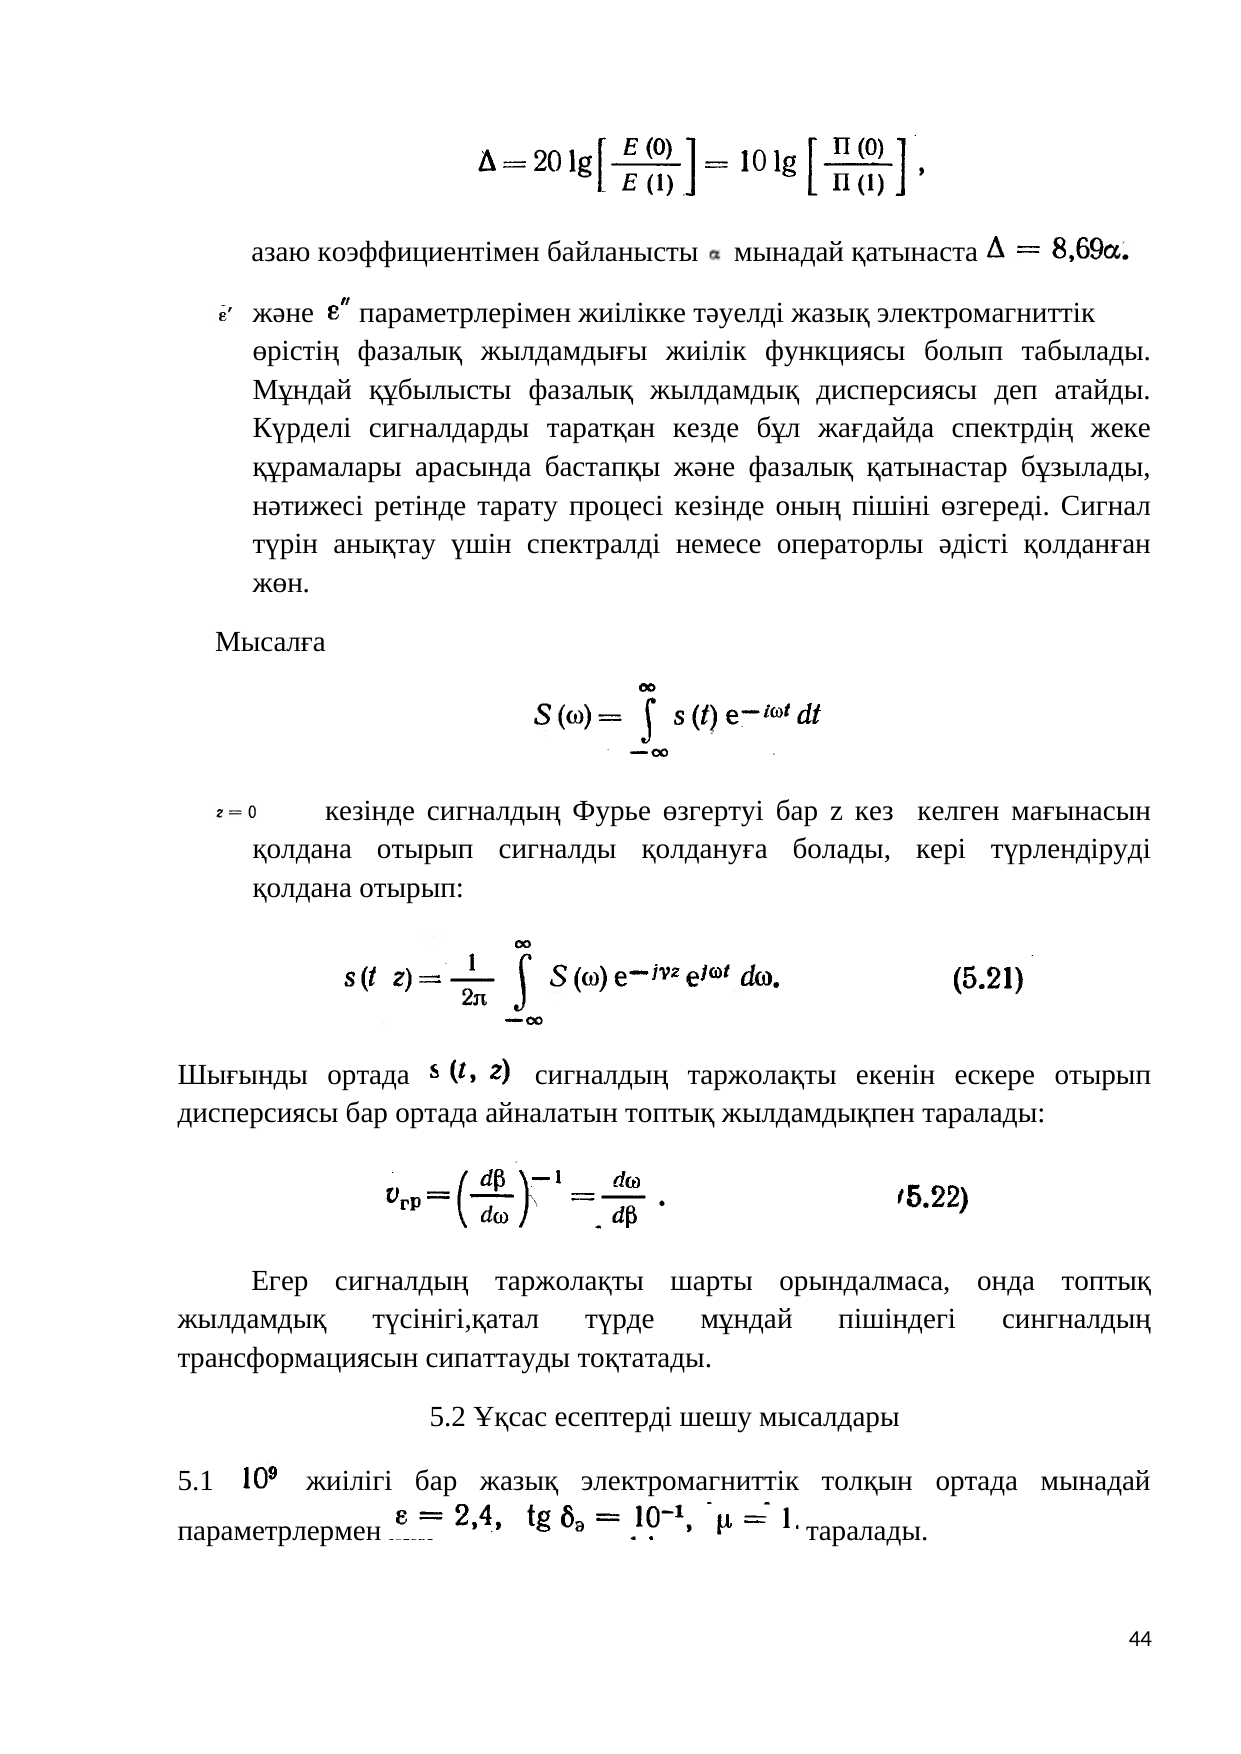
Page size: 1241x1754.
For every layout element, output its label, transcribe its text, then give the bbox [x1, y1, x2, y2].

text Егер сигналдың таржолақты шарты орындалмаса, онда топтық жылдамдық түсінігі,қатал түрде мұндай пішіндегі сингналдың трансформациясын сипаттауды тоқтатады. [177, 1263, 1152, 1373]
picture [215, 803, 257, 821]
picture [463, 118, 940, 202]
text азаю коэффициентімен байланысты мынадай қатынаста [177, 226, 1152, 267]
list өрістің фазалық жылдамдығы жиілік функциясы болып табылады. Мұндай құбылысты фазалық жылдамдық дисперсиясы деп атайды. Күрделі сигналдарды таратқан кезде бұл жағдайда спектрдің жеке құрамалары арасында бастапқы және фазалық қатынастар бұзылады, нәтижесі ретінде тарату процесі кезінде оның пішіні өзгереді. Сигнал түрін анықтау үшін спектралді немесе операторлы әдісті қолданған жөн. [252, 333, 1152, 598]
picture [215, 305, 238, 323]
text 5.2 Ұқсас есептерді шешу мысалдары [177, 1399, 1152, 1433]
text 5.1 жиілігі бар жазық электромагниттік толқын ортада мынадай параметрлермен таралады. [177, 1459, 1152, 1546]
picture [388, 1502, 799, 1540]
list кезінде сигналдың Фурье өзгертуі бар z кез келген мағынасын қолдана отырып сигналды қолдануға болады, кері түрлендіруді қолдана отырып: [215, 793, 1152, 903]
list және параметрлерімен жиілікке тәуелді жазық электромагниттік [215, 293, 1152, 328]
picture [321, 293, 352, 323]
picture [531, 683, 835, 768]
picture [429, 1055, 516, 1085]
picture [331, 929, 1035, 1031]
picture [356, 1155, 973, 1238]
picture [985, 226, 1130, 262]
picture [236, 1458, 284, 1491]
text Шығынды ортада сигналдың таржолақты екенін ескере отырып дисперсиясы бар ортада айналатын топтық жылдамдықпен таралады: [177, 1055, 1152, 1129]
picture [705, 245, 727, 262]
text Мысалға [215, 624, 1152, 658]
